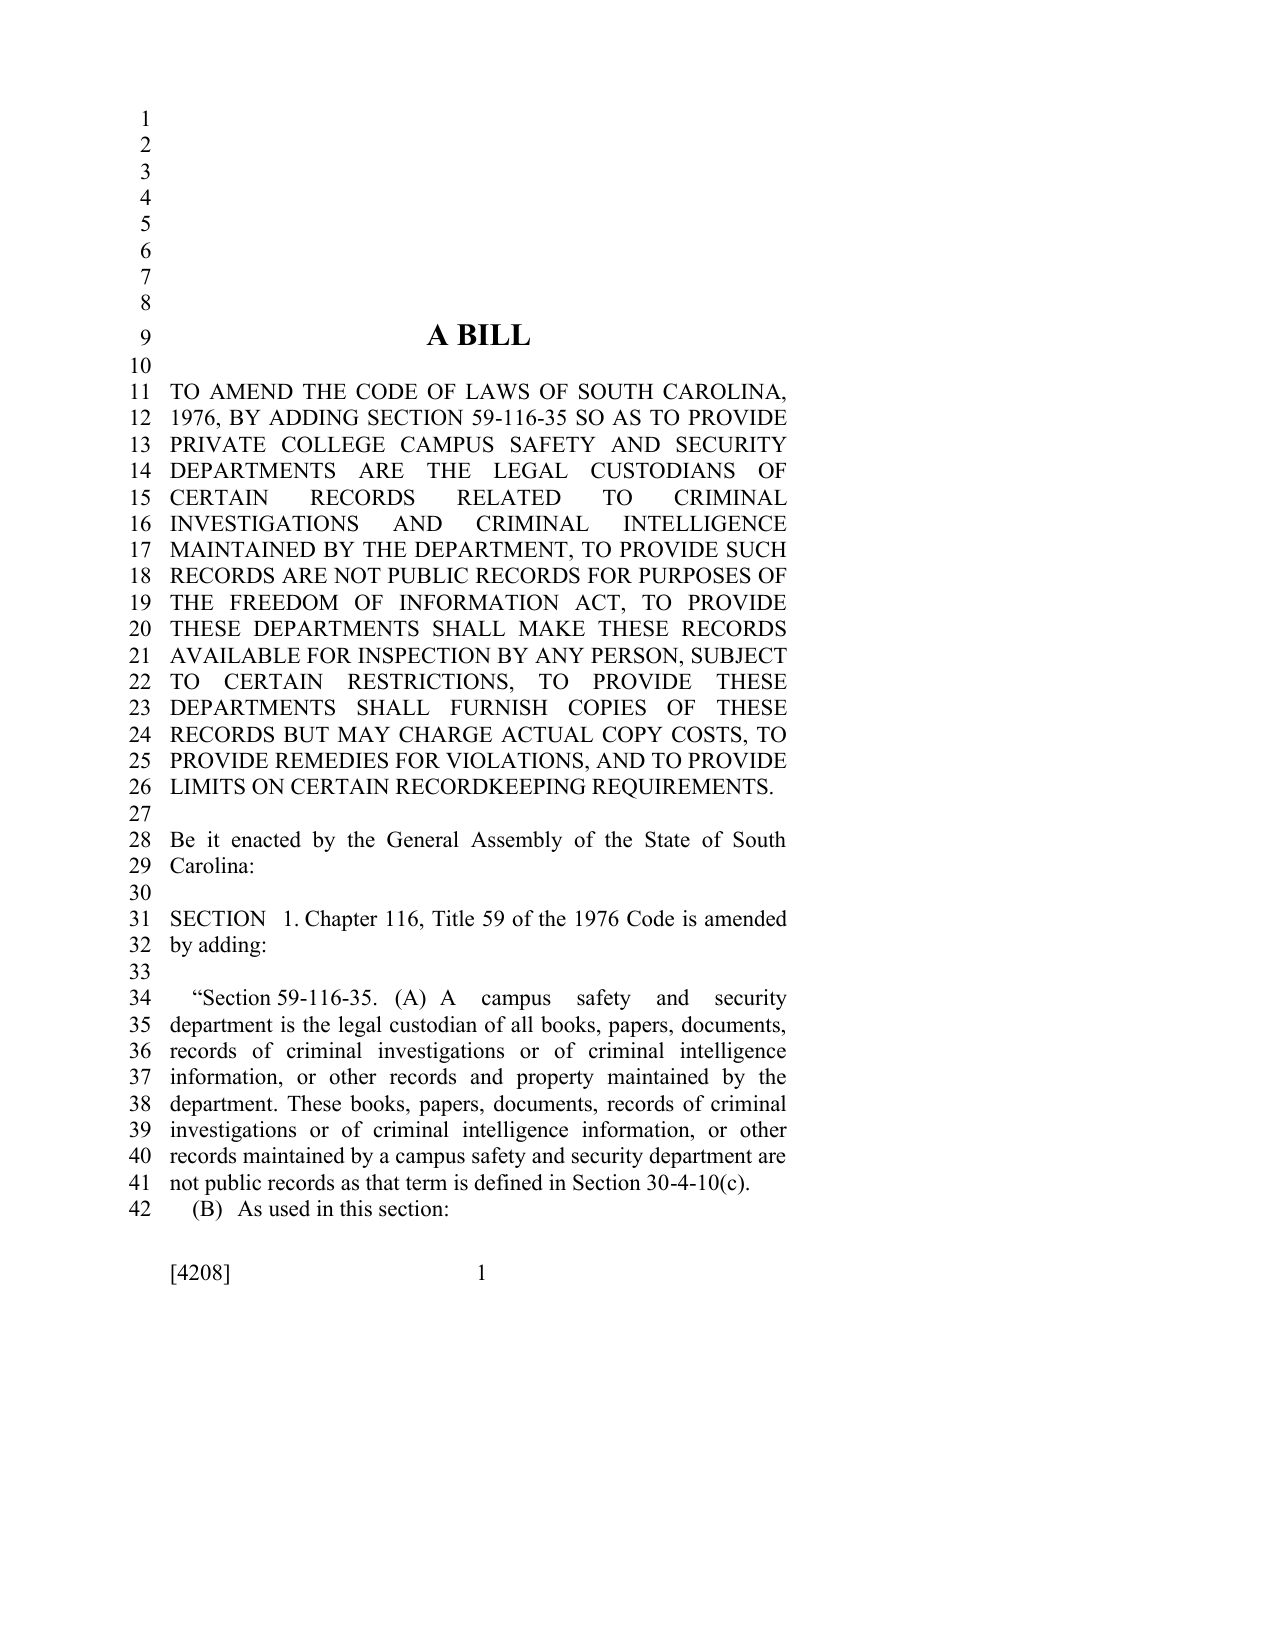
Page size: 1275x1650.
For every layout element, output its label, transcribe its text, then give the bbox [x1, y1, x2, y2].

text Be it enacted by the General Assembly of the State of South Carolina: [169, 826, 787, 879]
text A BILL [169, 316, 787, 352]
text “Section 59-116-35. (A) A campus safety and security department is the legal custodian of all books, papers, documents, records of criminal investigations or of criminal intelligence information, or other records and property maintained by the department. These books, papers, documents, records of criminal investigations or of criminal intelligence information, or other records maintained by a campus safety and security department are not public records as that term is defined in Section 30-4-10(c). [169, 984, 787, 1195]
text (B) As used in this section: [169, 1195, 787, 1221]
text TO AMEND THE CODE OF LAWS OF SOUTH CAROLINA, 1976, BY ADDING SECTION 59-116-35 SO AS TO PROVIDE PRIVATE COLLEGE CAMPUS SAFETY AND SECURITY DEPARTMENTS ARE THE LEGAL CUSTODIANS OF CERTAIN RECORDS RELATED TO CRIMINAL INVESTIGATIONS AND CRIMINAL INTELLIGENCE MAINTAINED BY THE DEPARTMENT, TO PROVIDE SUCH RECORDS ARE NOT PUBLIC RECORDS FOR PURPOSES OF THE FREEDOM OF INFORMATION ACT, TO PROVIDE THESE DEPARTMENTS SHALL MAKE THESE RECORDS AVAILABLE FOR INSPECTION BY ANY PERSON, SUBJECT TO CERTAIN RESTRICTIONS, TO PROVIDE THESE DEPARTMENTS SHALL FURNISH COPIES OF THESE RECORDS BUT MAY CHARGE ACTUAL COPY COSTS, TO PROVIDE REMEDIES FOR VIOLATIONS, AND TO PROVIDE LIMITS ON CERTAIN RECORDKEEPING REQUIREMENTS. [169, 378, 787, 800]
text SECTION 1. Chapter 116, Title 59 of the 1976 Code is amended by adding: [169, 905, 787, 958]
